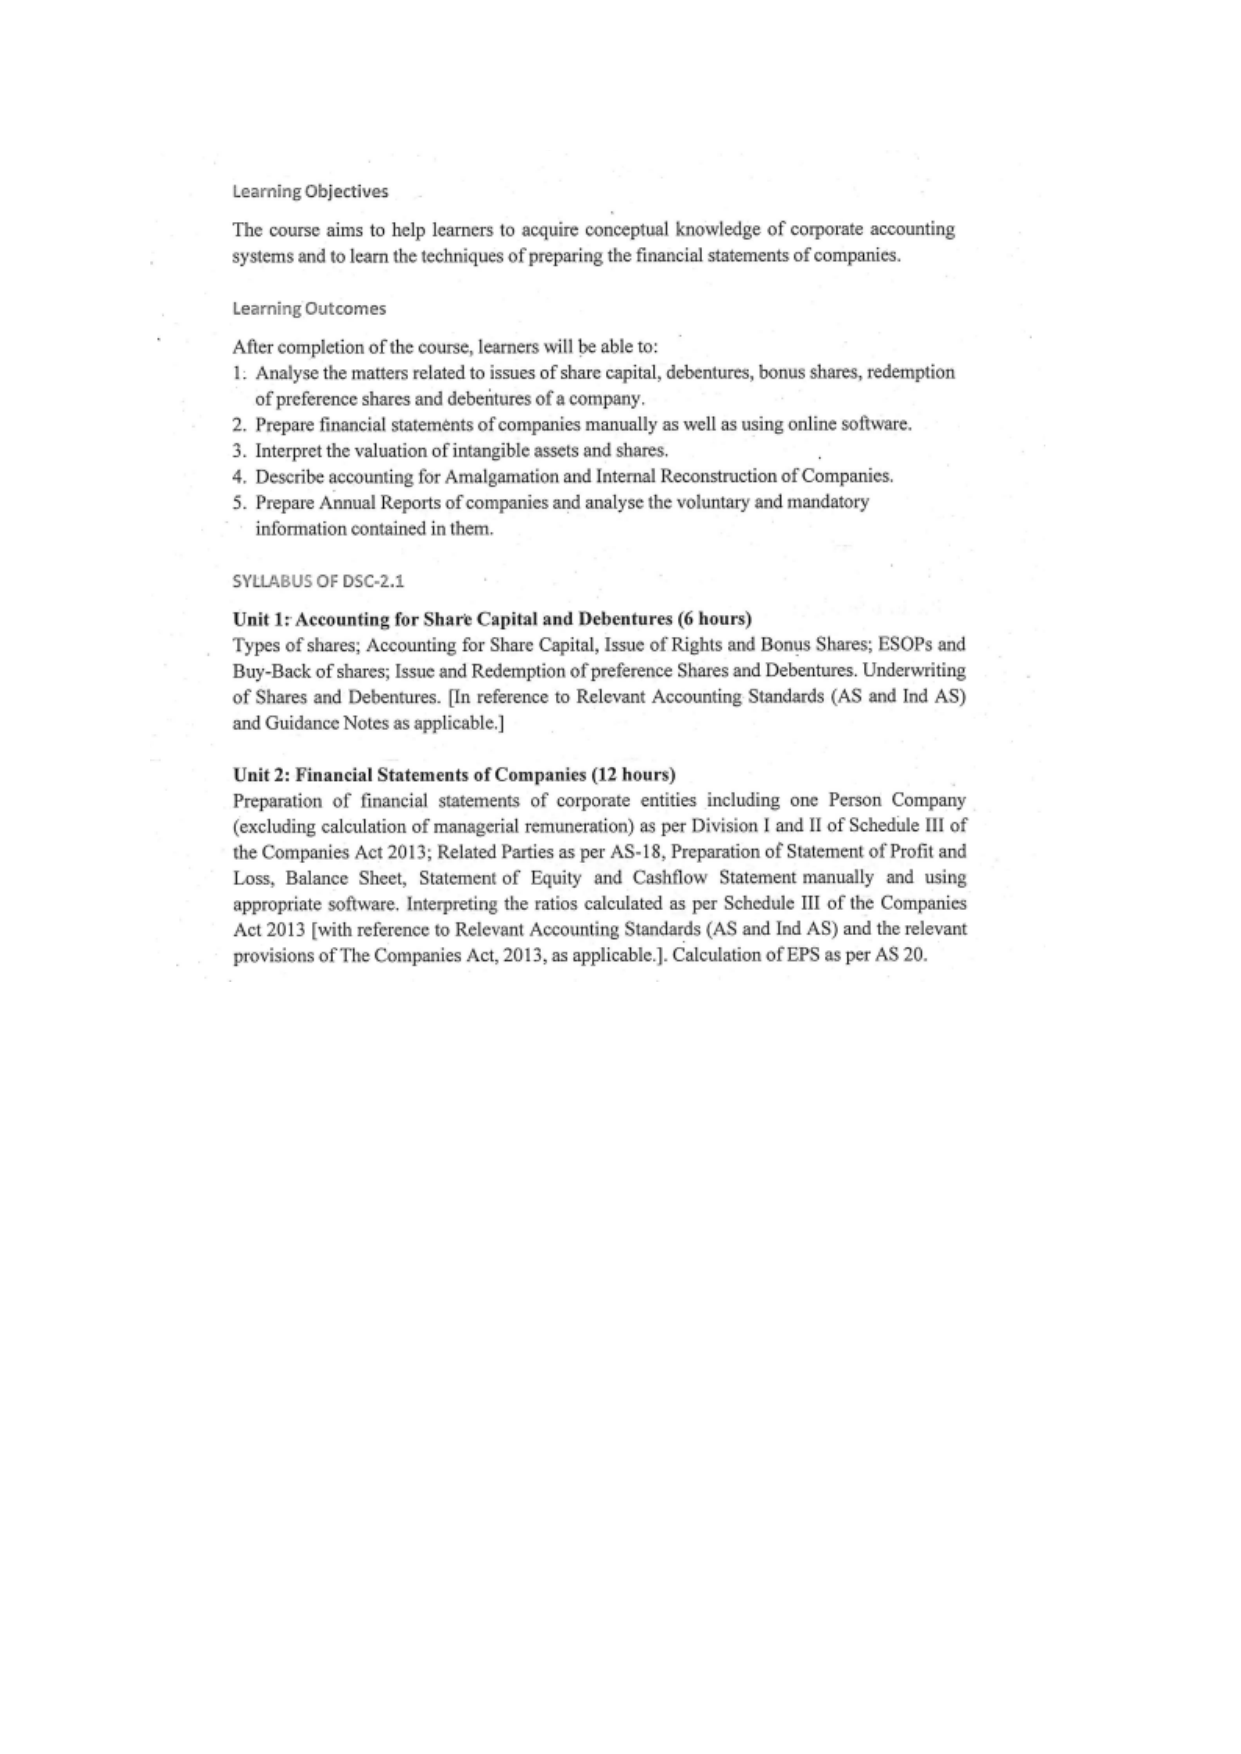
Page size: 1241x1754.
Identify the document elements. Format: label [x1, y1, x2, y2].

picture [150, 150, 1046, 982]
